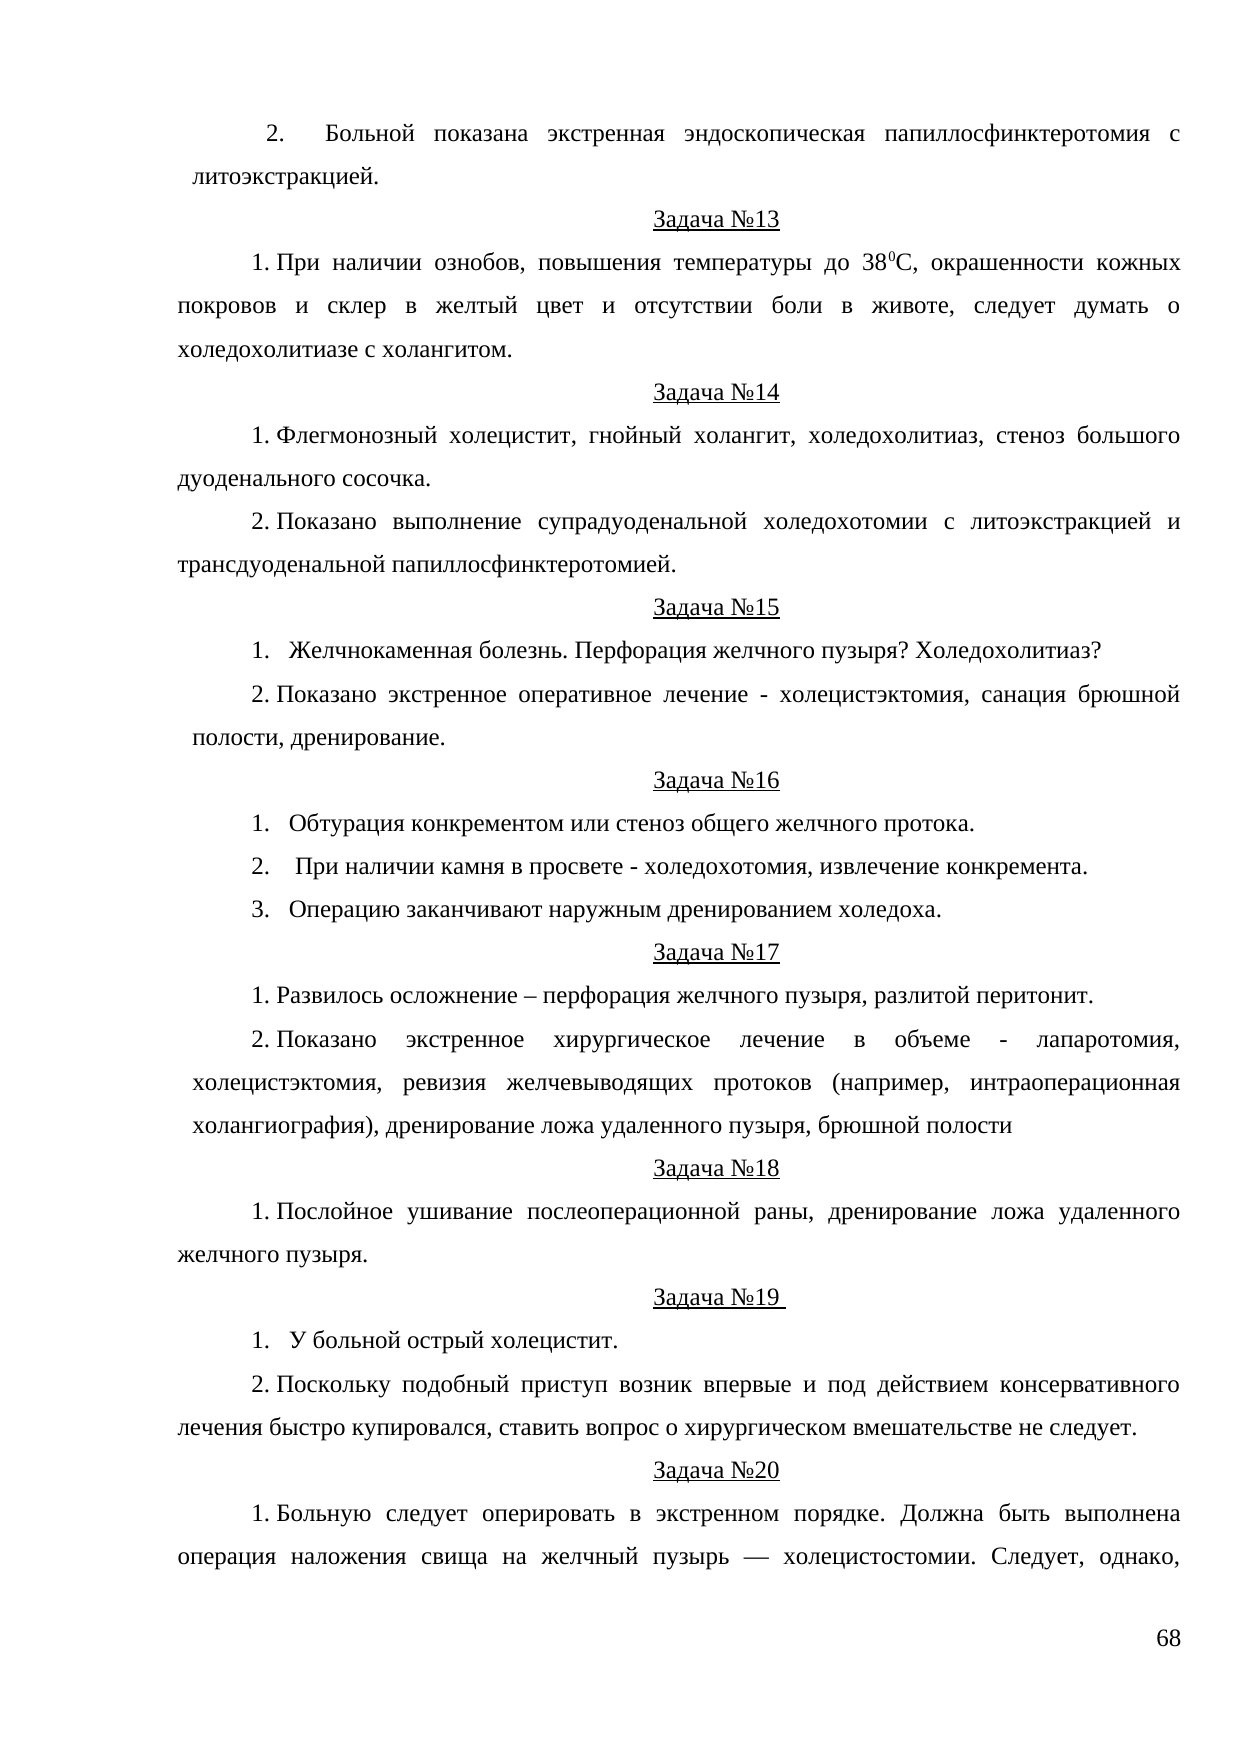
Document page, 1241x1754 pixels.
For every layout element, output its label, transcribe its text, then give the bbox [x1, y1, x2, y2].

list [177, 1498, 1181, 1570]
text Задача №19 [251, 1282, 1181, 1311]
list Операцию заканчивают наружным дренированием холедоха. [251, 894, 1181, 923]
list При наличии камня в просвете - холедохотомия, извлечение конкремента. [251, 851, 1181, 880]
list Задача №16 [251, 765, 1181, 794]
list 2. Показано выполнение супрадуоденальной холедохотомии с литоэкстракцией и трансдуоденальной папиллосфинктеротомией. [177, 506, 1181, 578]
list 2. Показано экстренное хирургическое лечение в объеме - лапаротомия, холецистэктомия, ревизия желчевыводящих протоков (например, интраоперационная холангиография), дренирование ложа удаленного пузыря, брюшной полости [192, 1024, 1181, 1139]
list 2. Поскольку подобный приступ возник впервые и под действием консервативного лечения быстро купировался, ставить вопрос о хирургическом вмешательстве не следует. [177, 1369, 1181, 1441]
list 1. Флегмонозный холецистит, гнойный холангит, холедохолитиаз, стеноз большого дуоденального сосочка. [177, 420, 1181, 492]
text Задача №20 [251, 1455, 1181, 1484]
list У больной острый холецистит. [251, 1326, 1181, 1354]
list 1. Развилось осложнение – перфорация желчного пузыря, разлитой перитонит. [251, 981, 1181, 1009]
text Задача №15 [177, 592, 1181, 621]
list Больной показана экстренная эндоскопическая папиллосфинктеротомия с литоэкстракцией. [192, 118, 1181, 190]
text Задача №13 [177, 204, 1181, 233]
list 1. Послойное ушивание послеоперационной раны, дренирование ложа удаленного желчного пузыря. [177, 1196, 1181, 1268]
list Обтурация конкрементом или стеноз общего желчного протока. [251, 808, 1181, 837]
text 1. При наличии ознобов, повышения температуры до 380С, окрашенности кожных покровов и склер в желтый цвет и отсутствии боли в животе, следует думать о холедохолитиазе с холангитом. [177, 247, 1181, 362]
list Желчнокаменная болезнь. Перфорация желчного пузыря? Холедохолитиаз? [251, 636, 1181, 664]
text Задача №14 [177, 377, 1181, 406]
text Задача №18 [251, 1153, 1181, 1182]
list Задача №17 [251, 937, 1181, 966]
list 2. Показано экстренное оперативное лечение - холецистэктомия, санация брюшной полости, дренирование. [192, 679, 1181, 751]
